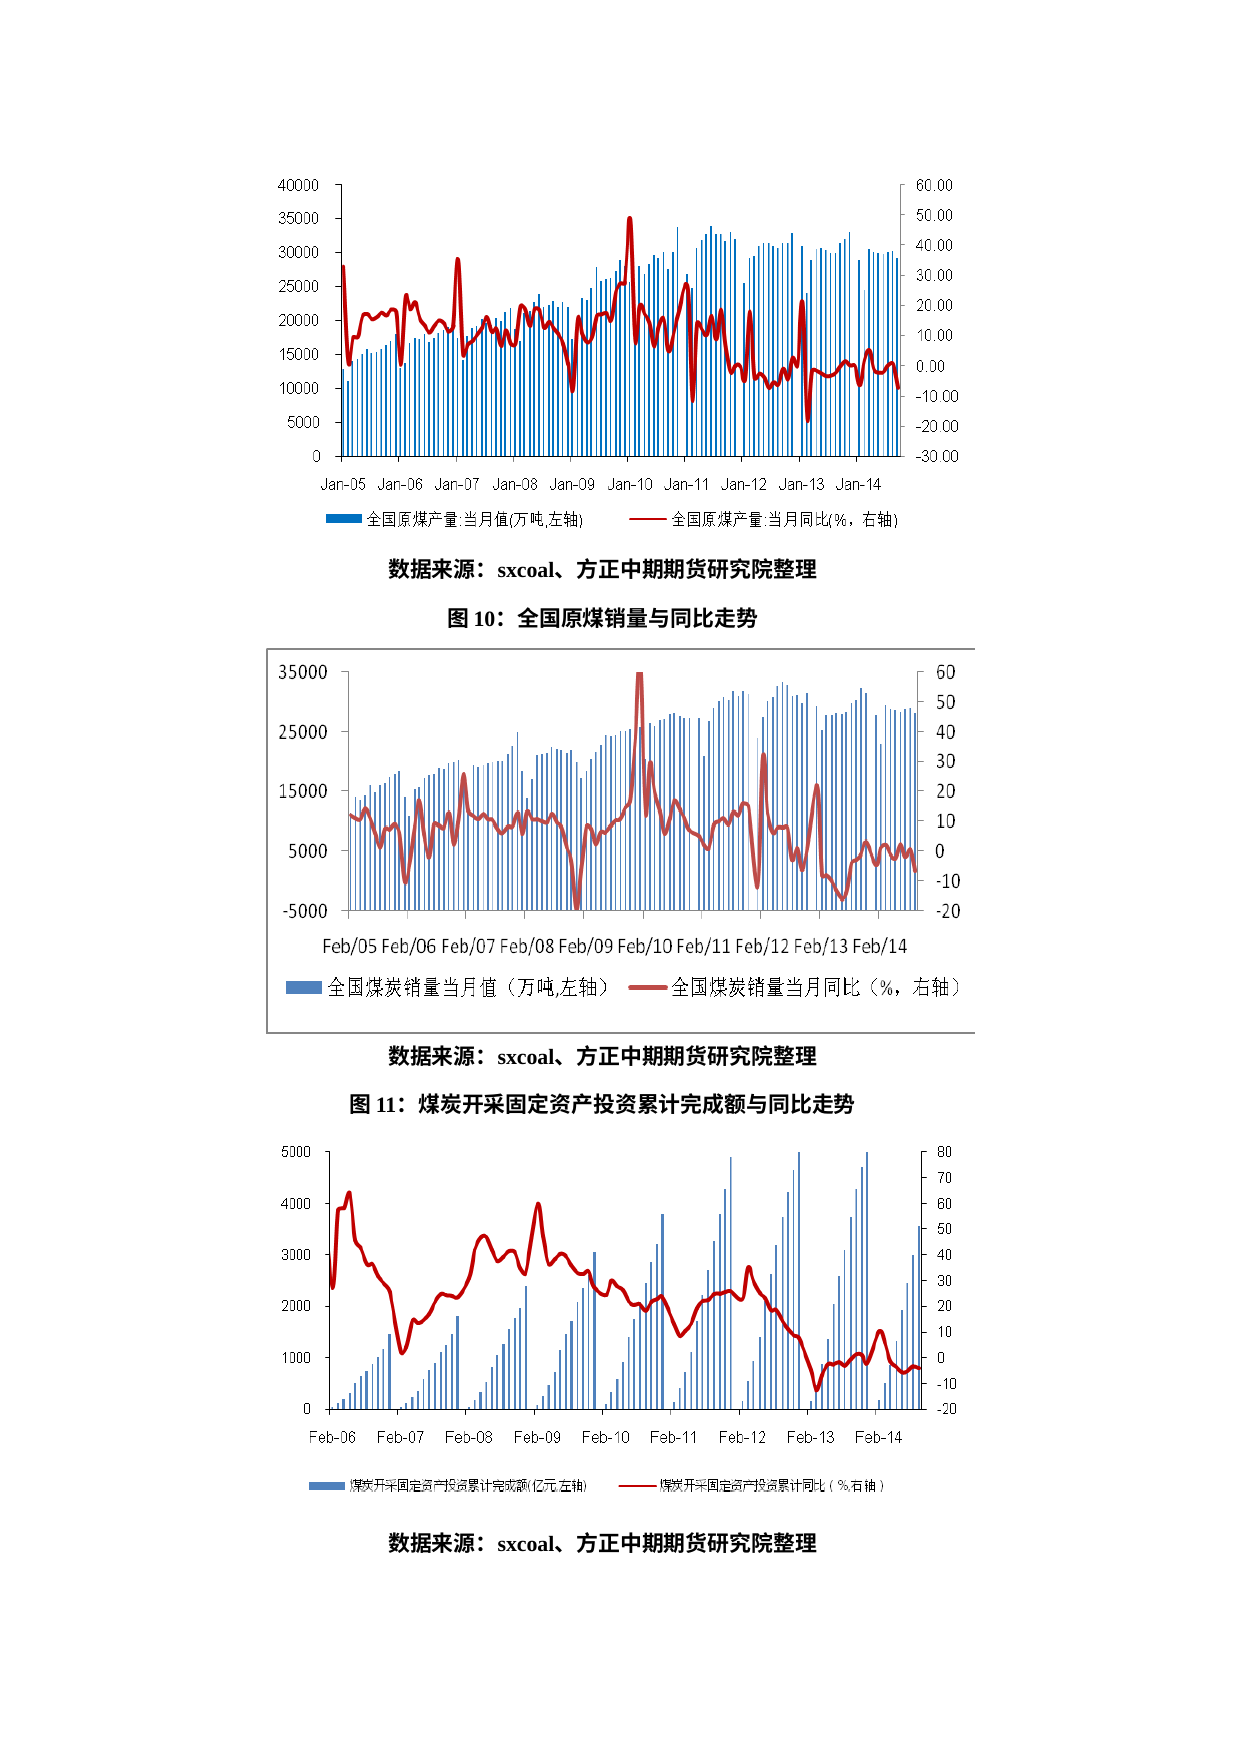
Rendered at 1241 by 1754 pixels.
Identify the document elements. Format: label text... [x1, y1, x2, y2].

picture [265, 648, 975, 1034]
text 图10：全国原煤销量与同比走势 [128, 600, 1076, 633]
text 数据来源：sxcoal、方正中期期货研究院整理 [128, 552, 1076, 584]
picture [275, 179, 959, 528]
text 数据来源：sxcoal、方正中期期货研究院整理 [128, 1039, 1076, 1071]
text 图11：煤炭开采固定资产投资累计完成额与同比走势 [128, 1087, 1076, 1119]
text 数据来源：sxcoal、方正中期期货研究院整理 [128, 1525, 1076, 1558]
picture [280, 1146, 958, 1492]
